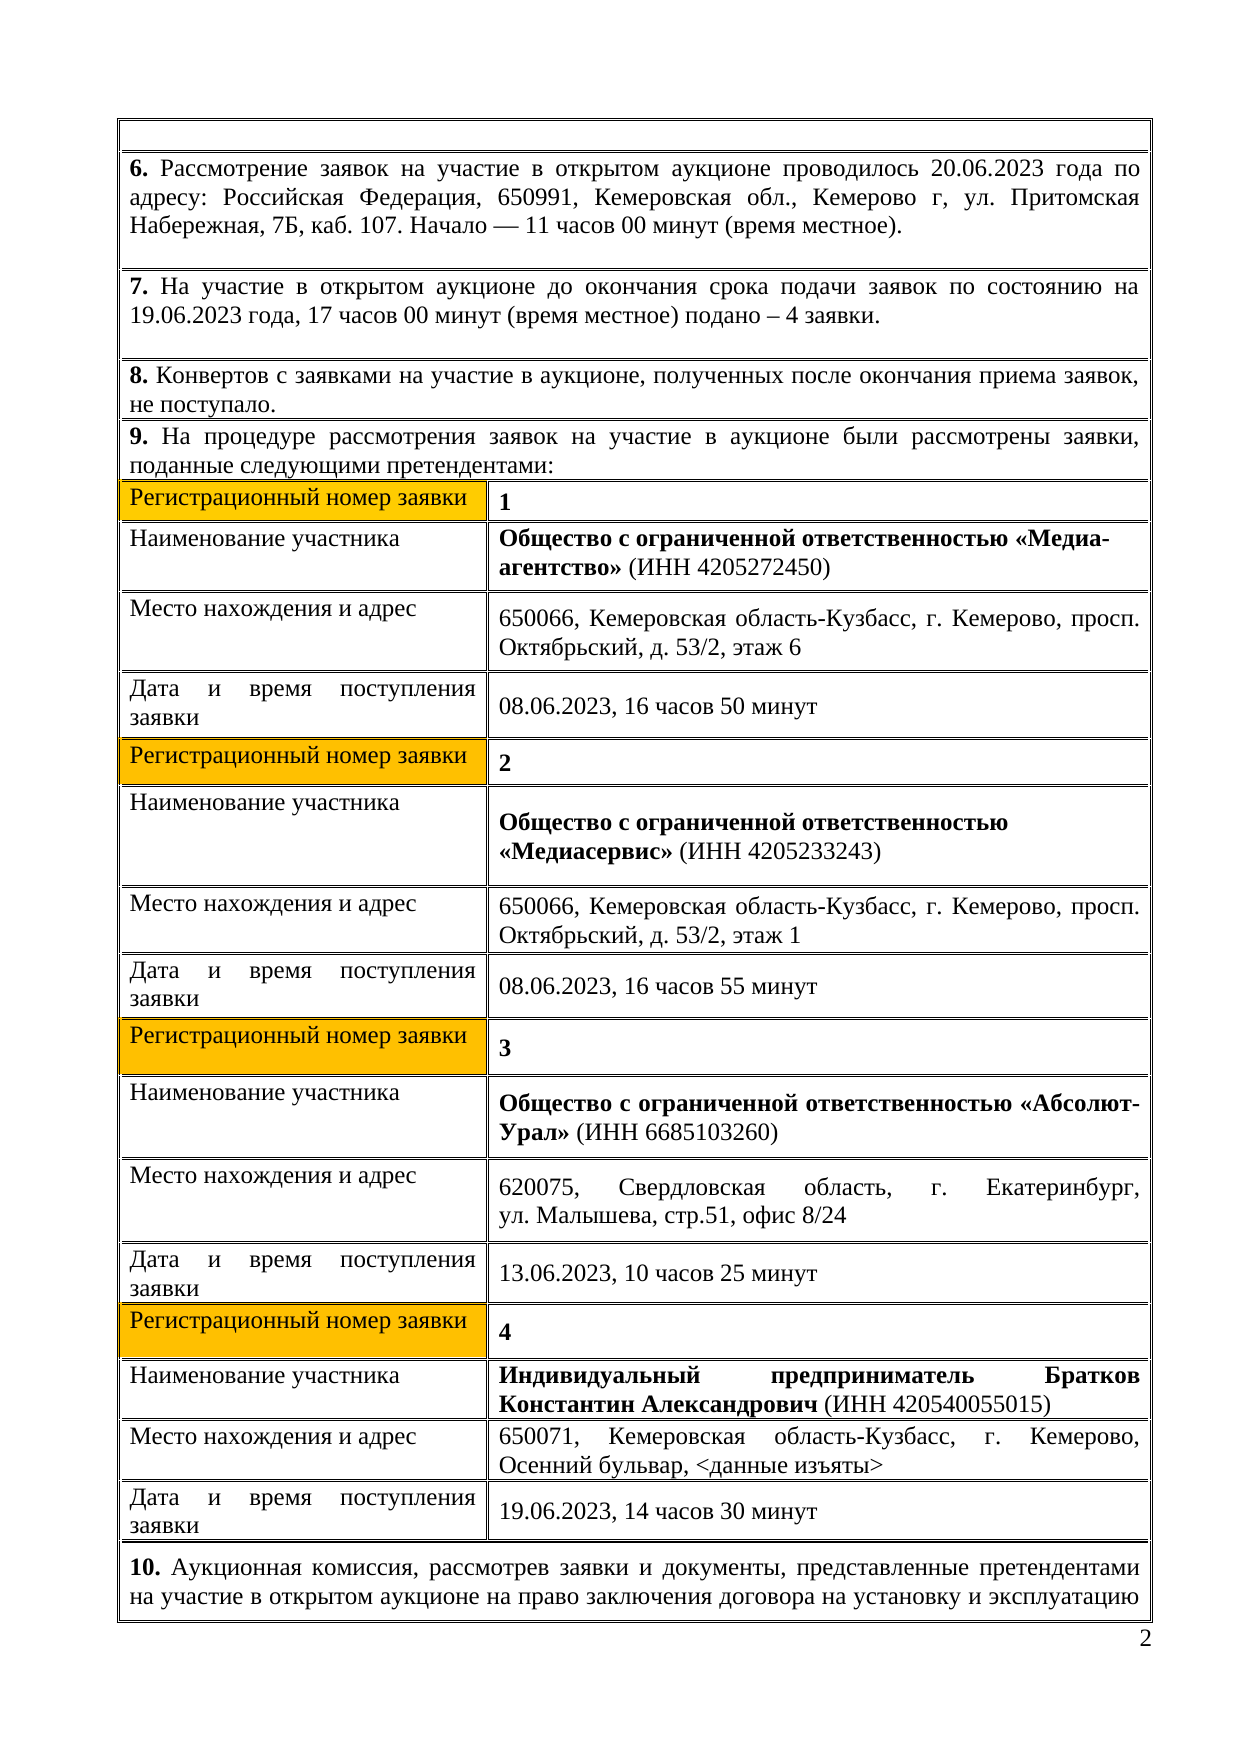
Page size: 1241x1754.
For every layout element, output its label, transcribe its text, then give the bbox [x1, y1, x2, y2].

table_cell Регистрационный номер заявки [120, 479, 486, 520]
table_cell Индивидуальный предприниматель Братков Константин Александрович (ИНН 420540055015) [489, 1358, 1150, 1418]
table_cell 4 [489, 1302, 1150, 1357]
table_cell Место нахождения и адрес [118, 1418, 487, 1479]
table_cell 7. На участие в открытом аукционе до окончания срока подачи заявок по состоянию на 19.06.2023 года, 17 часов 00 минут (время местное) подано – 4 заявки. [118, 268, 1152, 357]
table_cell Регистрационный номер заявки [120, 1017, 486, 1074]
table_cell Дата и время поступления заявки [120, 1479, 486, 1539]
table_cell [118, 1539, 1152, 1619]
table_cell 13.06.2023, 10 часов 25 минут [487, 1241, 1152, 1302]
table_cell 650071, Кемеровская область-Кузбасс, г. Кемерово, Осенний бульвар, <данные изъяты> [487, 1418, 1152, 1479]
table_cell Регистрационный номер заявки [120, 1302, 486, 1357]
table_cell Место нахождения и адрес [120, 885, 486, 952]
table_cell Общество с ограниченной ответственностью «Медиа-агентство» (ИНН 4205272450) [487, 520, 1152, 590]
table_cell Наименование участника [118, 520, 487, 590]
table_cell 08.06.2023, 16 часов 55 минут [489, 952, 1150, 1017]
table_cell 08.06.2023, 16 часов 50 минут [487, 670, 1152, 737]
table_cell 9. На процедуре рассмотрения заявок на участие в аукционе были рассмотрены заявки, поданные следующими претендентами: [118, 418, 1152, 479]
table_cell 1 [489, 479, 1150, 520]
table_cell Наименование участника [118, 784, 487, 885]
table_cell 3 [489, 1017, 1150, 1074]
table_cell Дата и время поступления заявки [118, 1241, 487, 1302]
table_cell 650066, Кемеровская область-Кузбасс, г. Кемерово, просп. Октябрьский, д. 53/2, этаж 1 [489, 885, 1150, 952]
table_cell Наименование участника [120, 1358, 486, 1418]
table_cell 650066, Кемеровская область-Кузбасс, г. Кемерово, просп. Октябрьский, д. 53/2, этаж 6 [487, 590, 1152, 670]
table_cell 6. Рассмотрение заявок на участие в открытом аукционе проводилось 20.06.2023 года по адресу: Российская Федерация, 650991, Кемеровская обл., Кемерово г, ул. Притомская Набережная, 7Б, каб. 107. Начало — 11 часов 00 минут (время местное). [118, 150, 1152, 268]
table_cell 8. Конвертов с заявками на участие в аукционе, полученных после окончания приема заявок, не поступало. [120, 358, 1150, 418]
table_cell Общество с ограниченной ответственностью «Абсолют-Урал» (ИНН 6685103260) [487, 1074, 1152, 1157]
table_cell Дата и время поступления заявки [120, 952, 486, 1017]
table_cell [120, 121, 1150, 150]
table_cell Общество с ограниченной ответственностью «Медиасервис» (ИНН 4205233243) [487, 784, 1152, 885]
table_cell Регистрационный номер заявки [118, 737, 487, 784]
table_cell 19.06.2023, 14 часов 30 минут [489, 1479, 1150, 1539]
table_cell 2 [487, 737, 1152, 784]
table_cell Наименование участника [118, 1074, 487, 1157]
table_cell 620075, Свердловская область, г. Екатеринбург, ул. Малышева, стр.51, офис 8/24 [487, 1157, 1152, 1241]
table_cell Место нахождения и адрес [118, 1157, 487, 1241]
table_cell Дата и время поступления заявки [118, 670, 487, 737]
table_cell Место нахождения и адрес [118, 590, 487, 670]
